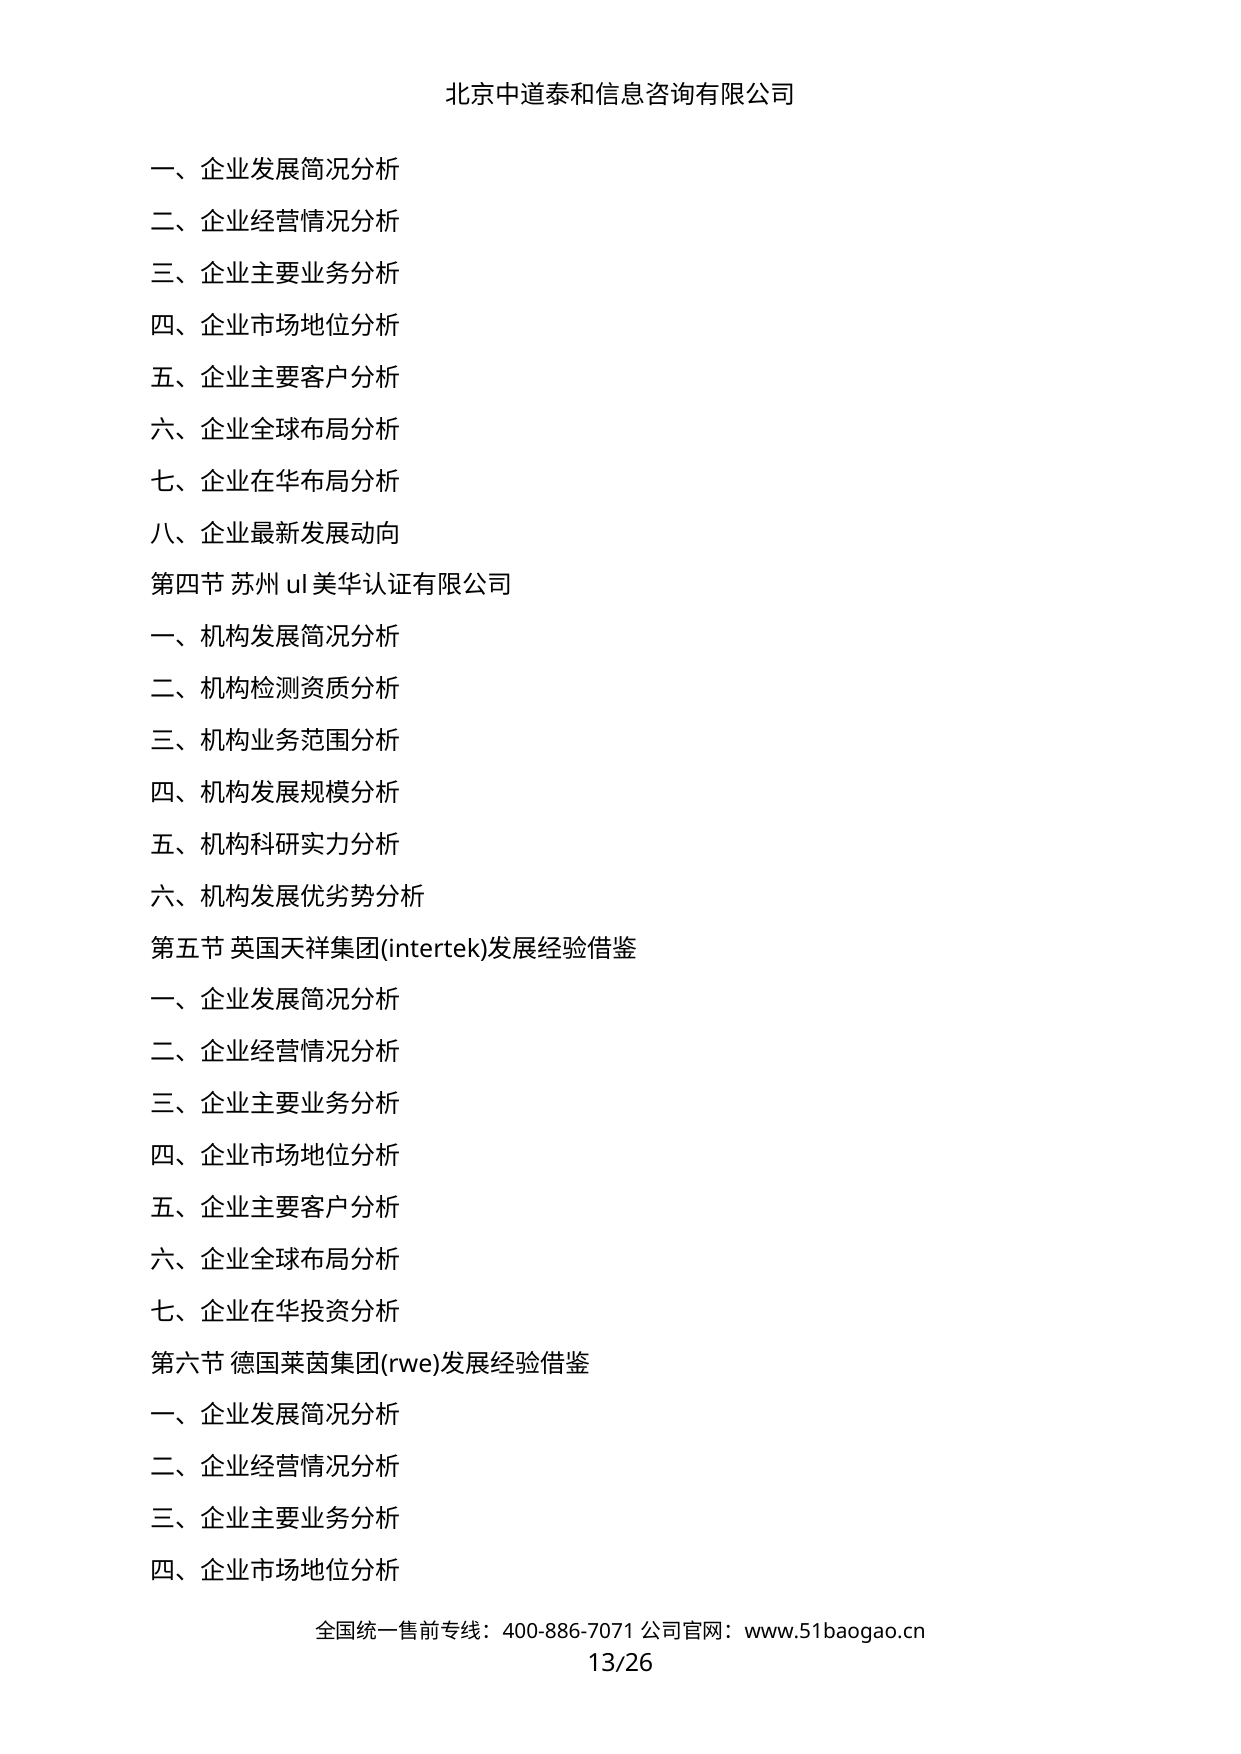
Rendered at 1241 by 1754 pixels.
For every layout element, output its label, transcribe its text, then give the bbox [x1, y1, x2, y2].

text 八、企业最新发展动向 [150, 513, 1090, 549]
text 二、企业经营情况分析 [150, 202, 1090, 238]
text 四、企业市场地位分析 [150, 306, 1090, 342]
text 五、机构科研实力分析 [150, 824, 1090, 861]
text 七、企业在华投资分析 [150, 1291, 1090, 1327]
text 二、企业经营情况分析 [150, 1032, 1090, 1068]
text 一、机构发展简况分析 [150, 617, 1090, 653]
text 四、机构发展规模分析 [150, 772, 1090, 809]
text 第六节 德国莱茵集团(rwe)发展经验借鉴 [150, 1343, 1090, 1379]
text 三、企业主要业务分析 [150, 1084, 1090, 1120]
text 三、企业主要业务分析 [150, 254, 1090, 290]
text 六、机构发展优劣势分析 [150, 876, 1090, 912]
text 三、机构业务范围分析 [150, 721, 1090, 757]
text 七、企业在华布局分析 [150, 461, 1090, 497]
text 二、机构检测资质分析 [150, 669, 1090, 705]
text 二、企业经营情况分析 [150, 1447, 1090, 1483]
text 一、企业发展简况分析 [150, 1395, 1090, 1431]
text 三、企业主要业务分析 [150, 1499, 1090, 1535]
text 五、企业主要客户分析 [150, 357, 1090, 394]
text 一、企业发展简况分析 [150, 980, 1090, 1016]
text 五、企业主要客户分析 [150, 1187, 1090, 1224]
text 六、企业全球布局分析 [150, 409, 1090, 446]
text 第四节 苏州ul美华认证有限公司 [150, 565, 1090, 601]
text 四、企业市场地位分析 [150, 1551, 1090, 1587]
text 第五节 英国天祥集团(intertek)发展经验借鉴 [150, 928, 1090, 964]
text 六、企业全球布局分析 [150, 1239, 1090, 1276]
text 一、企业发展简况分析 [150, 150, 1090, 186]
text 四、企业市场地位分析 [150, 1136, 1090, 1172]
